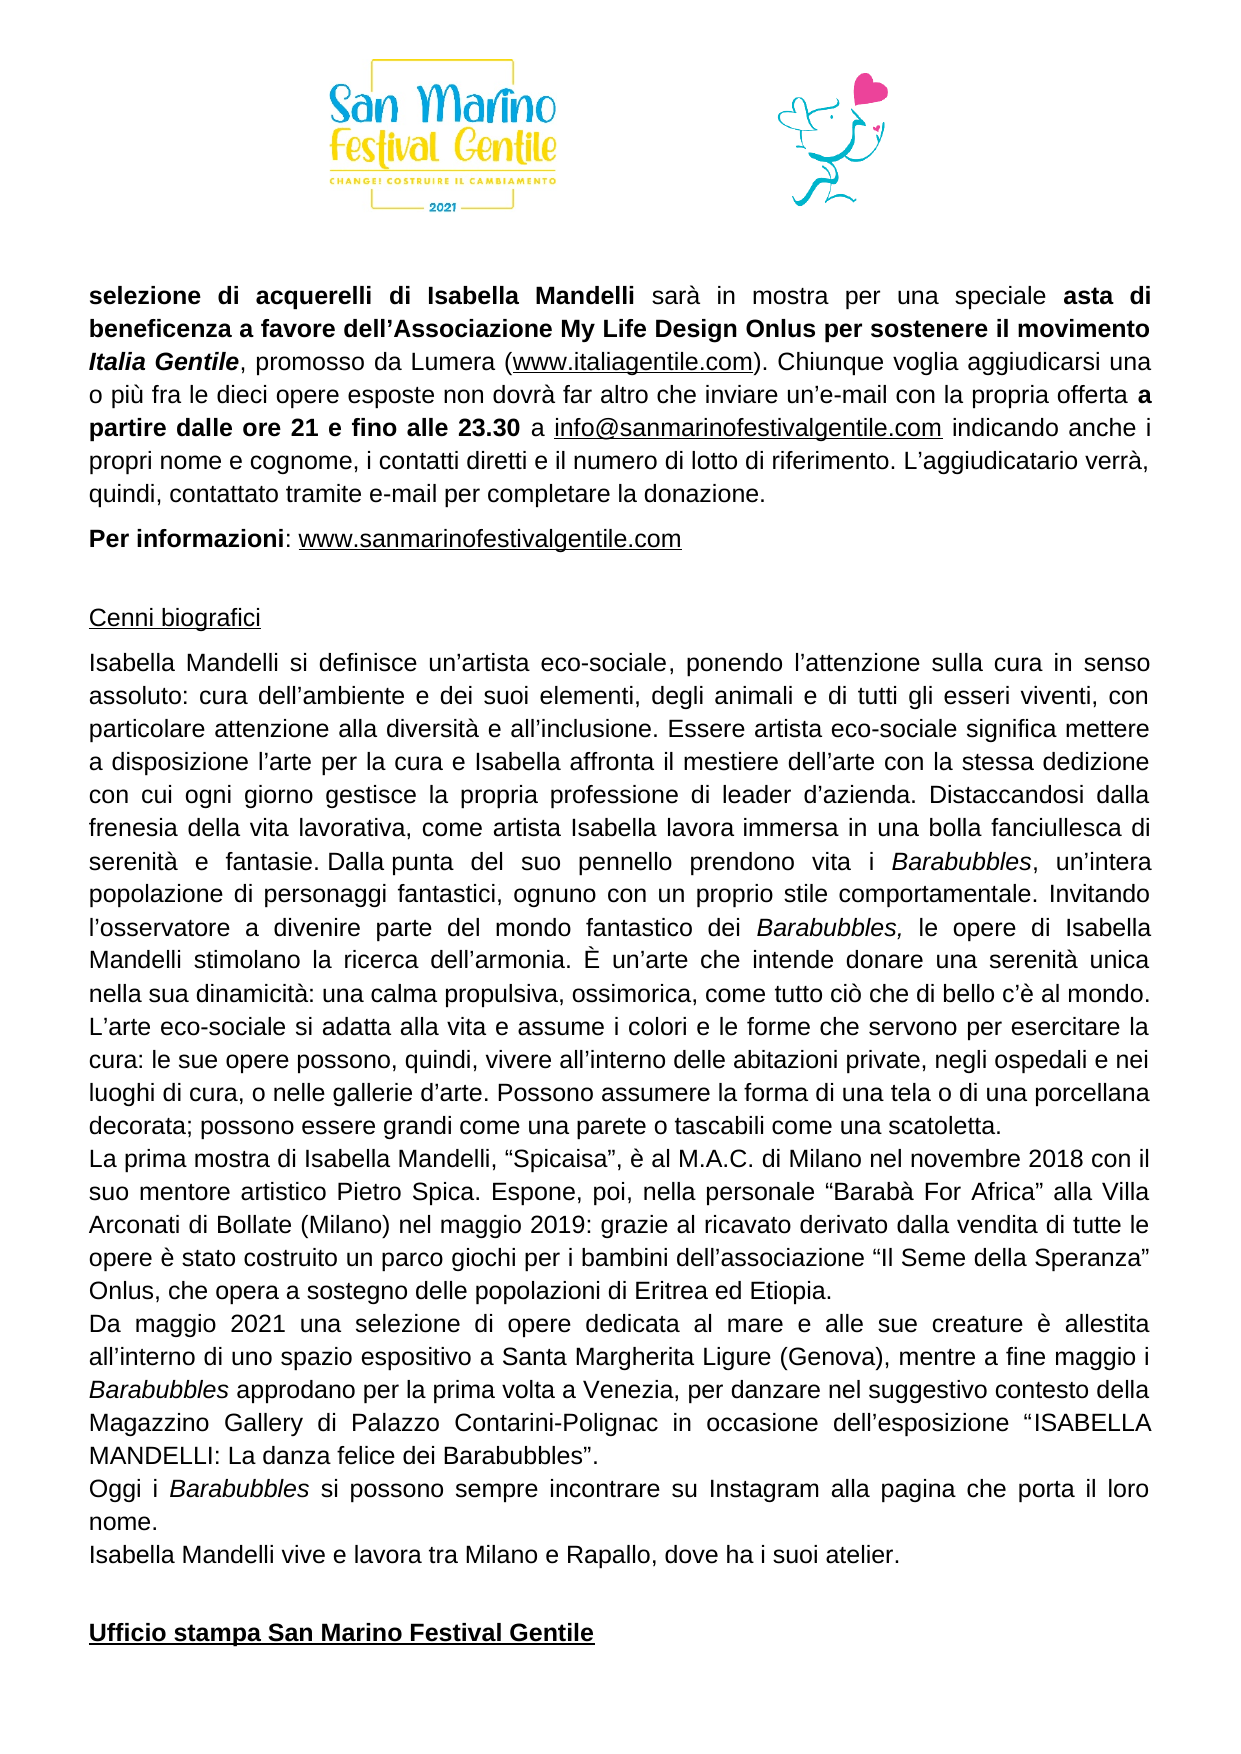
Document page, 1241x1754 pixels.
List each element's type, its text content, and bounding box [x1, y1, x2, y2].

text Da maggio 2021 una selezione di opere dedicata al mare e alle sue creature è allestita all’interno di uno spazio espositivo a Santa Margherita Ligure (Genova), mentre a fine maggio i Barabubbles approdano per la prima volta a Venezia, per danzare nel suggestivo contesto della Magazzino Gallery di Palazzo Contarini-Polignac in occasione dell’esposizione “ISABELLA MANDELLI: La danza felice dei Barabubbles”. [89, 1309, 1152, 1469]
text Isabella Mandelli si definisce un’artista eco-sociale, ponendo l’attenzione sulla cura in senso assoluto: cura dell’ambiente e dei suoi elementi, degli animali e di tutti gli esseri viventi, con particolare attenzione alla diversità e all’inclusione. Essere artista eco-sociale significa mettere a disposizione l’arte per la cura e Isabella affronta il mestiere dell’arte con la stessa dedizione con cui ogni giorno gestisce la propria professione di leader d’azienda. Distaccandosi dalla frenesia della vita lavorativa, come artista Isabella lavora immersa in una bolla fanciullesca di serenità e fantasie. Dalla punta del suo pennello prendono vita i Barabubbles, un’intera popolazione di personaggi fantastici, ognuno con un proprio stile comportamentale. Invitando l’osservatore a divenire parte del mondo fantastico dei Barabubbles, le opere di Isabella Mandelli stimolano la ricerca dell’armonia. È un’arte che intende donare una serenità unica nella sua dinamicità: una calma propulsiva, ossimorica, come tutto ciò che di bello c’è al mondo. L’arte eco-sociale si adatta alla vita e assume i colori e le forme che servono per esercitare la cura: le sue opere possono, quindi, vivere all’interno delle abitazioni private, negli ospedali e nei luoghi di cura, o nelle gallerie d’arte. Possono assumere la forma di una tela o di una porcellana decorata; possono essere grandi come una parete o tascabili come una scatoletta. [89, 648, 1152, 1139]
picture [329, 59, 558, 218]
picture [752, 59, 911, 218]
text La prima mostra di Isabella Mandelli, “Spicaisa”, è al M.A.C. di Milano nel novembre 2018 con il suo mentore artistico Pietro Spica. Espone, poi, nella personale “Barabà For Africa” alla Villa Arconati di Bollate (Milano) nel maggio 2019: grazie al ricavato derivato dalla vendita di tutte le opere è stato costruito un parco giochi per i bambini dell’associazione “Il Seme della Speranza” Onlus, che opera a sostegno delle popolazioni di Eritrea ed Etiopia. [89, 1144, 1152, 1304]
text Per informazioni: www.sanmarinofestivalgentile.com [89, 524, 1152, 553]
text Ufficio stampa San Marino Festival Gentile [89, 1585, 1152, 1647]
text Cenni biografici [88, 570, 1152, 632]
text Oggi i Barabubbles si possono sempre incontrare su Instagram alla pagina che porta il loro nome. [89, 1474, 1152, 1536]
text Isabella Mandelli vive e lavora tra Milano e Rapallo, dove ha i suoi atelier. [88, 1540, 1152, 1569]
